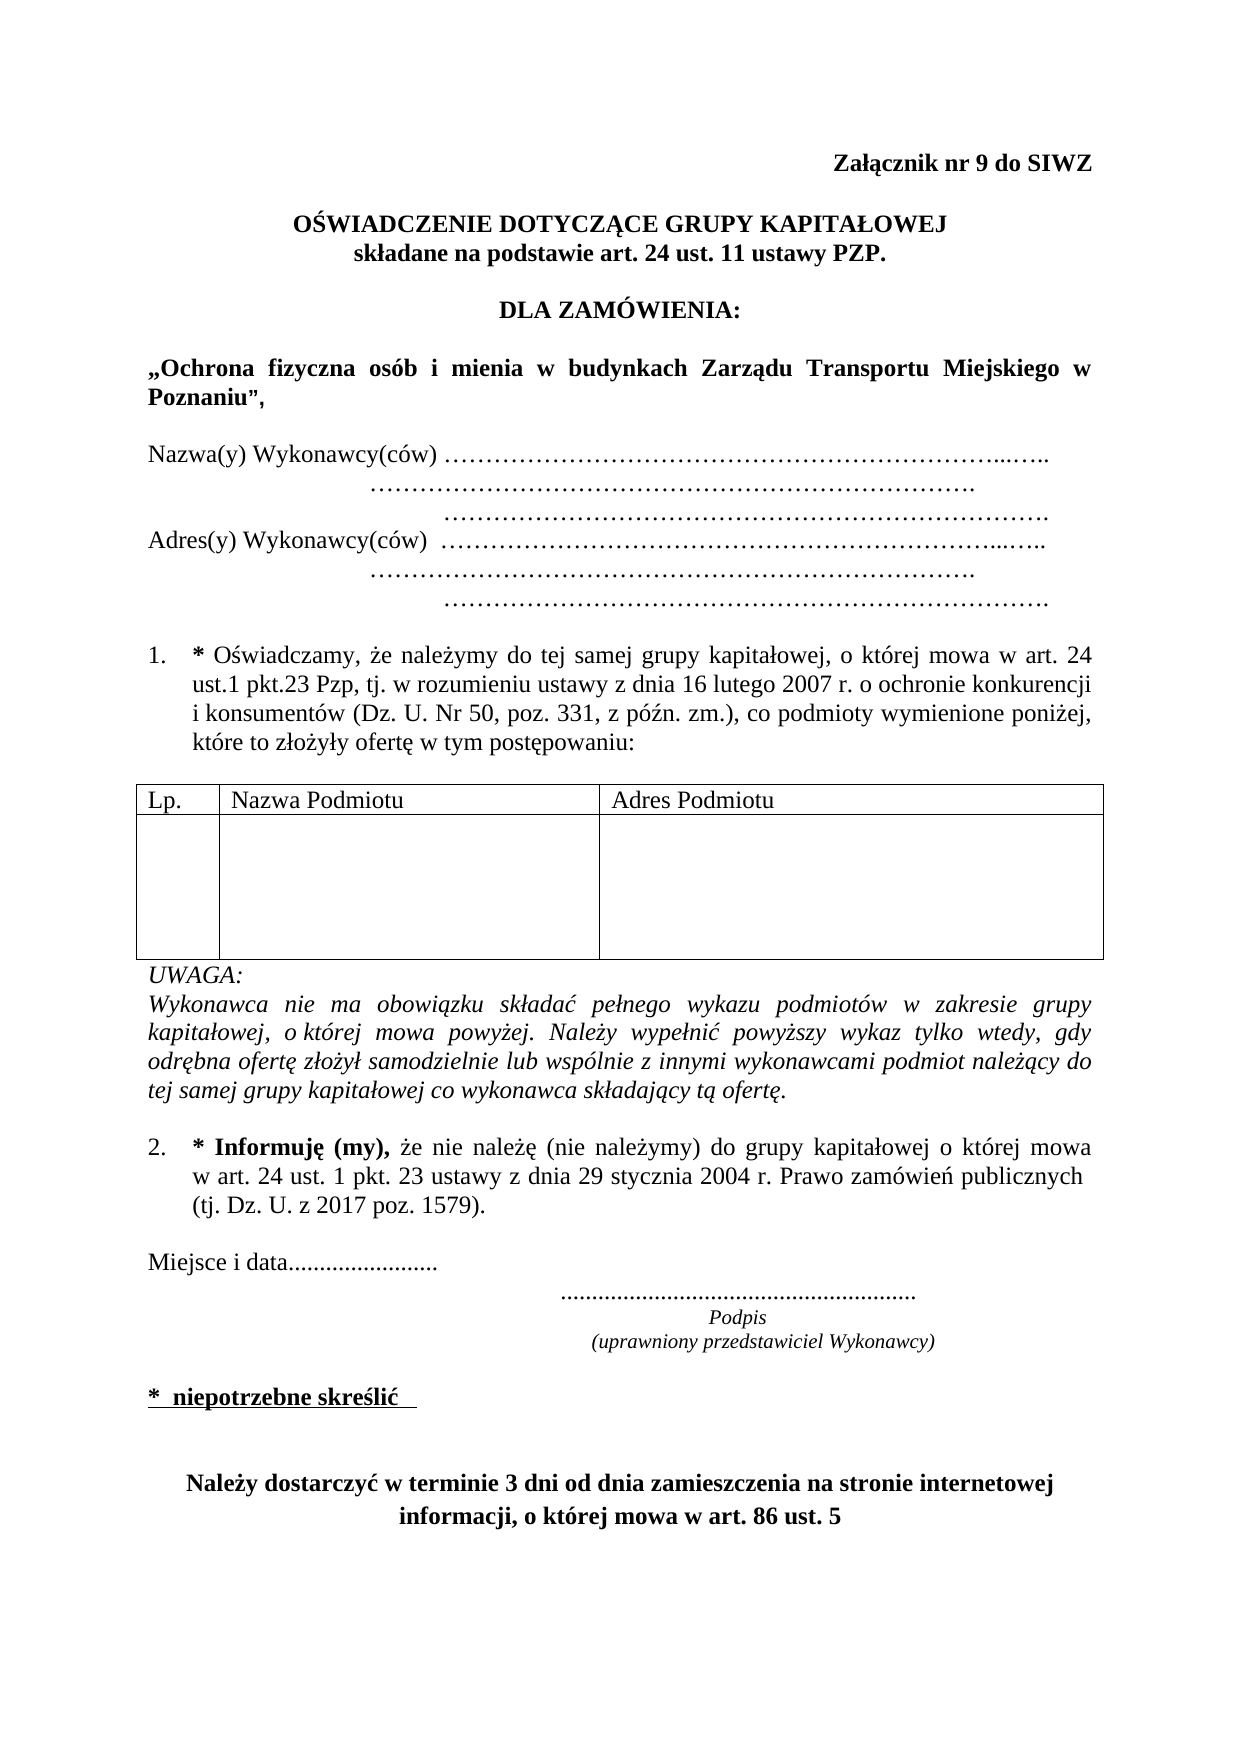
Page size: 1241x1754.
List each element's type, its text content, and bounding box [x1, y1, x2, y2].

text ......................................................... [148, 1276, 1093, 1305]
text Załącznik nr 9 do SIWZ [148, 148, 1093, 176]
text ………………………………………………………………. [148, 583, 1093, 612]
text ………………………………………………………………. [148, 554, 1093, 583]
list * Informuję (my), że nie należę (nie należymy) do grupy kapitałowej o której mowa w art. 24 ust. 1 pkt. 23 ustawy z dnia 29 stycznia 2004 r. Prawo zamówień publicznych (tj. Dz. U. z 2017 poz. 1579). [148, 1132, 1093, 1219]
text Należy dostarczyć w terminie 3 dni od dnia zamieszczenia na stronie internetowej informacji, o której mowa w art. 86 ust. 5 [148, 1468, 1093, 1530]
table_header Adres Podmiotu [600, 785, 1103, 814]
table_cell [137, 815, 219, 959]
text Wykonawca nie ma obowiązku składać pełnego wykazu podmiotów w zakresie grupy kapitałowej, o której mowa powyżej. Należy wypełnić powyższy wykaz tylko wtedy, gdy odrębna ofertę złożył samodzielnie lub wspólnie z innymi wykonawcami podmiot należący do tej samej grupy kapitałowej co wykonawca składający tą ofertę. [148, 989, 1093, 1104]
text * niepotrzebne skreślić [148, 1382, 1093, 1411]
text Adres(y) Wykonawcy(ców) …………………………………………………………...….. [148, 526, 1093, 554]
text „Ochrona fizyczna osób i mienia w budynkach Zarządu Transportu Miejskiego w Poznaniu”, [148, 353, 1093, 411]
text UWAGA: [148, 960, 1093, 989]
table_header Lp. [137, 785, 219, 814]
text ………………………………………………………………. [148, 468, 1093, 497]
text składane na podstawie art. 24 ust. 11 ustawy PZP. [148, 238, 1093, 267]
text OŚWIADCZENIE DOTYCZĄCE GRUPY KAPITAŁOWEJ [148, 209, 1093, 238]
text Nazwa(y) Wykonawcy(ców) …………………………………………………………...….. [148, 439, 1093, 468]
text ………………………………………………………………. [148, 497, 1093, 526]
text (uprawniony przedstawiciel Wykonawcy) [148, 1329, 1093, 1353]
text DLA ZAMÓWIENIA: [148, 296, 1093, 324]
text Podpis [635, 1305, 1093, 1329]
table_header Nazwa Podmiotu [220, 785, 599, 814]
list * Oświadczamy, że należymy do tej samej grupy kapitałowej, o której mowa w art. 24 ust.1 pkt.23 Pzp, tj. w rozumieniu ustawy z dnia 16 lutego 2007 r. o ochronie konkurencji i konsumentów (Dz. U. Nr 50, poz. 331, z późn. zm.), co podmioty wymienione poniżej, które to złożyły ofertę w tym postępowaniu: [148, 641, 1093, 756]
table_cell [600, 815, 1103, 959]
text Miejsce i data........................ [148, 1247, 1093, 1276]
table_cell [220, 815, 599, 959]
